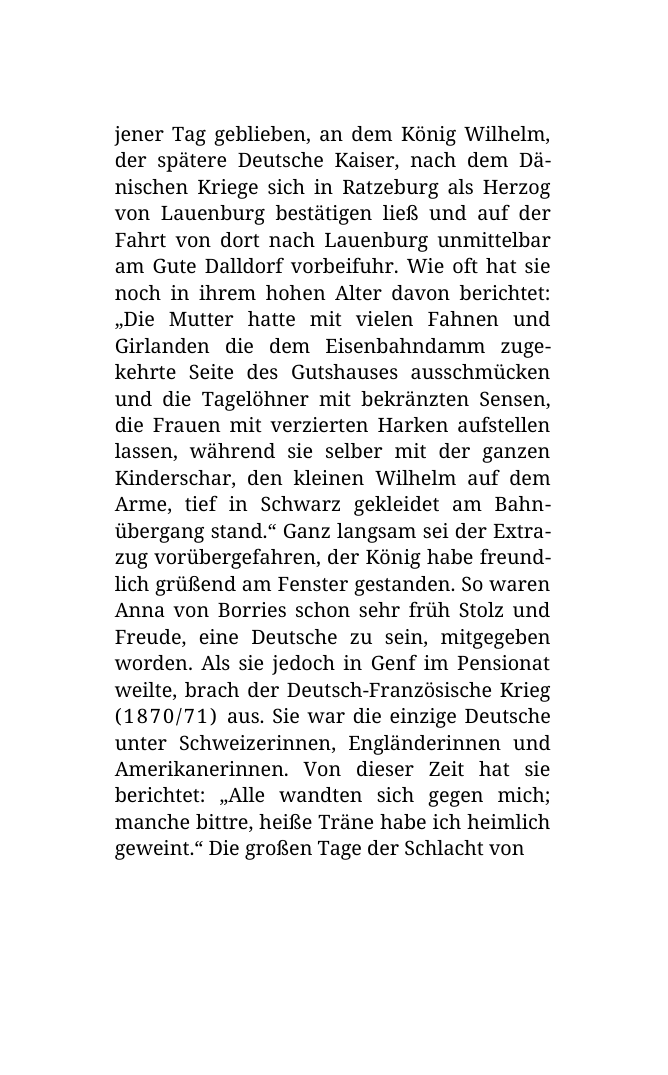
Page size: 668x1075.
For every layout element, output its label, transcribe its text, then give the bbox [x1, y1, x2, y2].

text jener Tag geblieben, an dem König Wilhelm, der spätere Deutsche Kaiser, nach dem Dänischen Kriege sich in Ratzeburg als Herzog von Lauenburg bestätigen ließ und auf der Fahrt von dort nach Lauenburg unmittelbar am Gute Dalldorf vorbeifuhr. Wie oft hat sie noch in ihrem hohen Alter davon berichtet: „Die Mutter hatte mit vielen Fahnen und Girlanden die dem Eisenbahndamm zugekehrte Seite des Gutshauses ausschmücken und die Tagelöhner mit bekränzten Sensen, die Frauen mit verzierten Harken aufstellen lassen, während sie selber mit der ganzen Kinderschar, den kleinen Wilhelm auf dem Arme, tief in Schwarz gekleidet am Bahnübergang stand.“ Ganz langsam sei der Extrazug vorübergefahren, der König habe freundlich grüßend am Fenster gestanden. So waren Anna von Borries schon sehr früh Stolz und Freude, eine Deutsche zu sein, mitgegeben worden. Als sie jedoch in Genf im Pensionat weilte, brach der Deutsch-Französische Krieg (1870/71) aus. Sie war die einzige Deutsche unter Schweizerinnen, Engländerinnen und Amerikanerinnen. Von dieser Zeit hat sie berichtet: „Alle wandten sich gegen mich; manche bittre, heiße Träne habe ich heimlich geweint.“ Die großen Tage der Schlacht von [114, 120, 551, 861]
